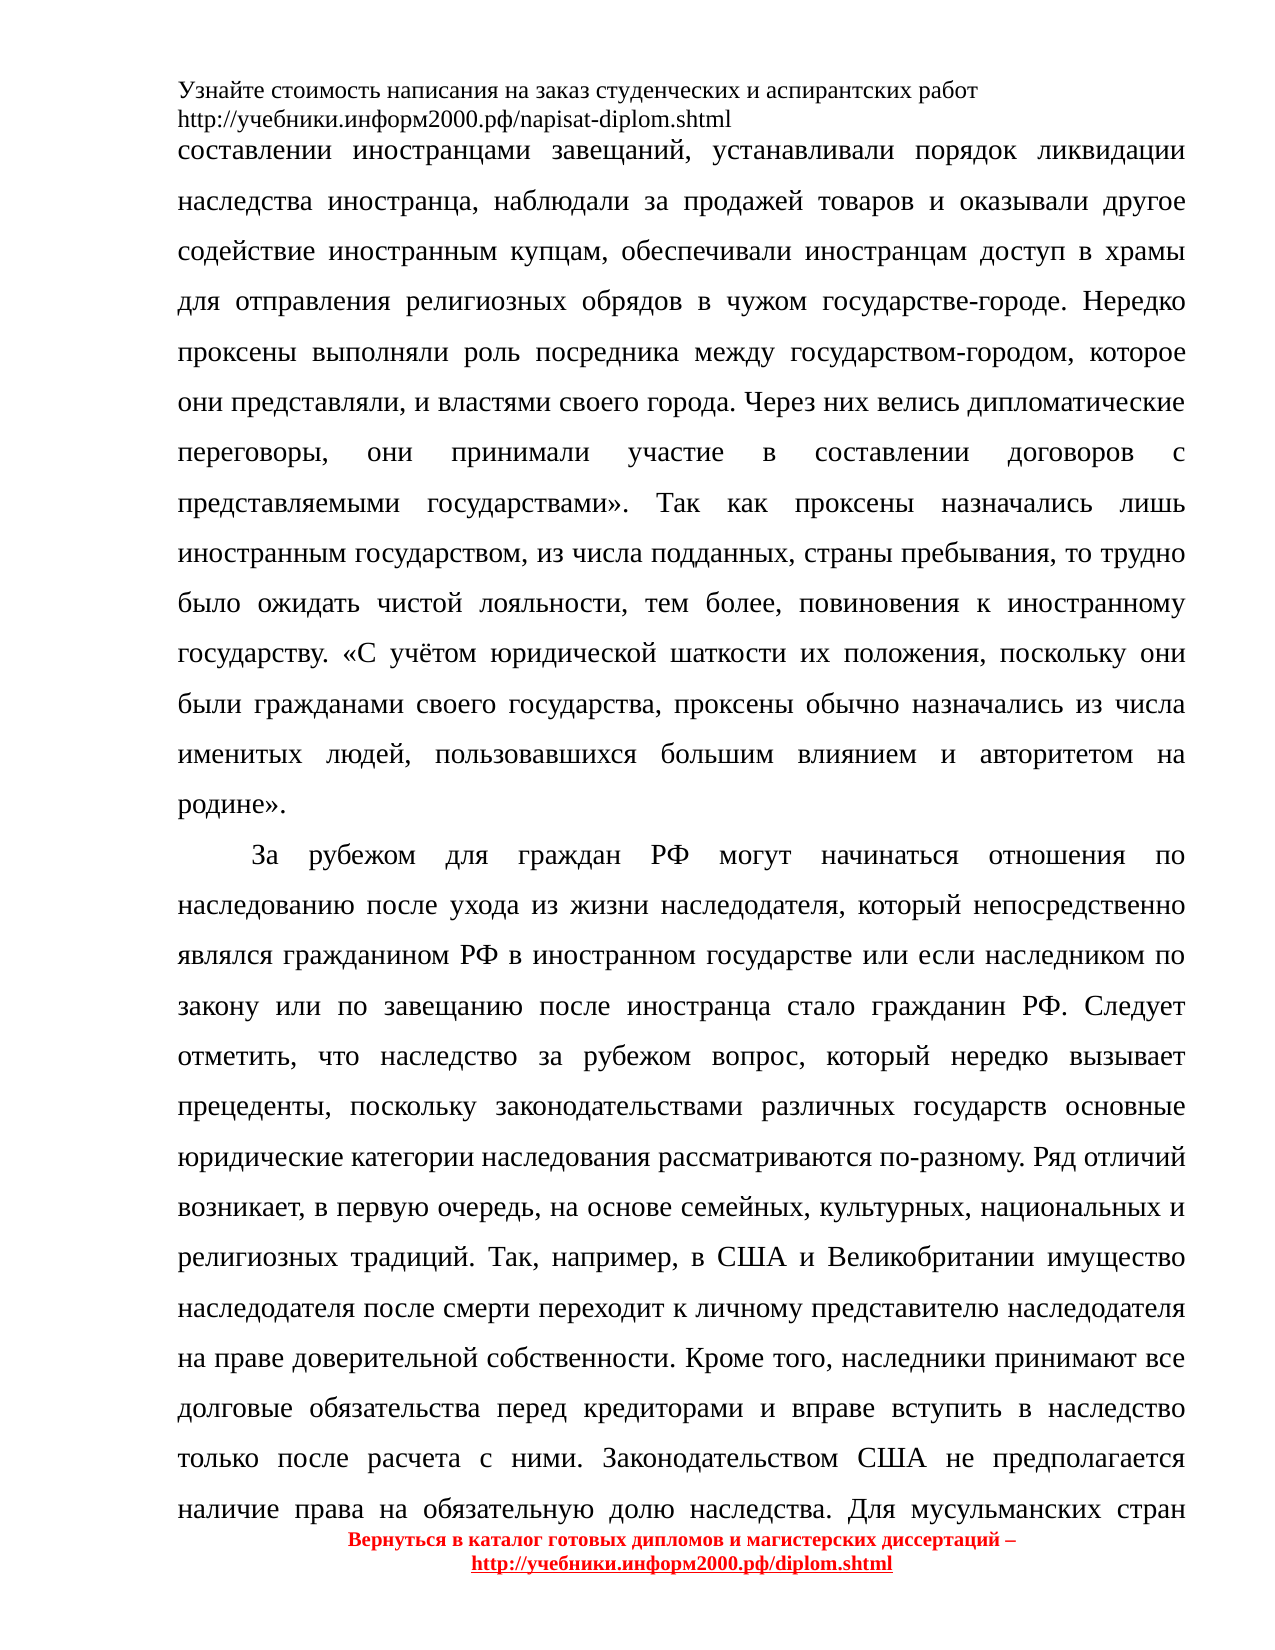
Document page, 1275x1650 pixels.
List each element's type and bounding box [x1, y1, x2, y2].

text [177, 837, 1186, 1524]
text [177, 132, 1186, 820]
